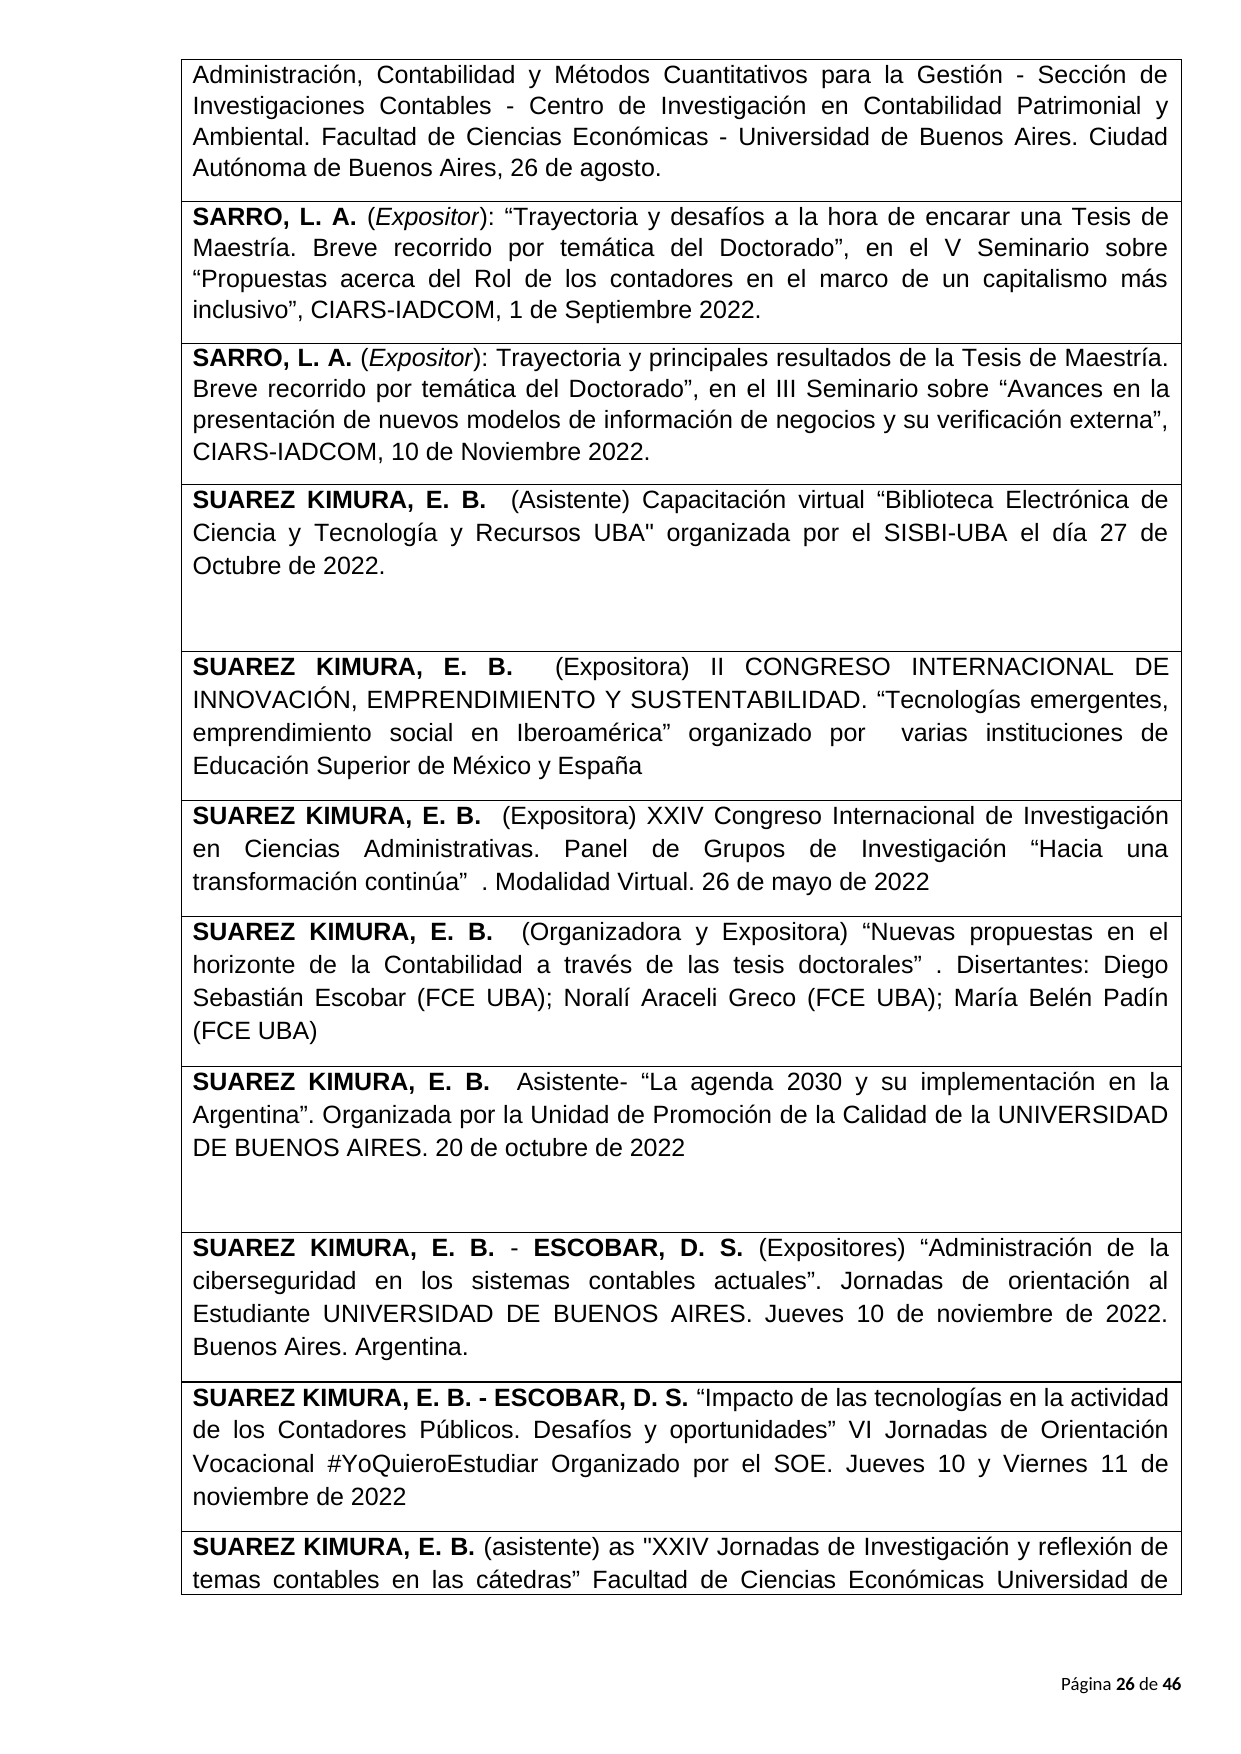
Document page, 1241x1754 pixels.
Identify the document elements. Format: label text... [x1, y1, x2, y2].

table_cell SUAREZ KIMURA, E. B. (Expositora) XXIV Congreso Internacional de Investigación en Ciencias Administrativas. Panel de Grupos de Investigación “Hacia una transformación continúa” . Modalidad Virtual. 26 de mayo de 2022 [182, 801, 1181, 916]
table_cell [182, 60, 1181, 201]
table_cell SUAREZ KIMURA, E. B. Asistente- “La agenda 2030 y su implementación en la Argentina”. Organizada por la Unidad de Promoción de la Calidad de la UNIVERSIDAD DE BUENOS AIRES. 20 de octubre de 2022 [182, 1067, 1181, 1232]
table_cell SUAREZ KIMURA, E. B. - ESCOBAR, D. S. (Expositores) “Administración de la ciberseguridad en los sistemas contables actuales”. Jornadas de orientación al Estudiante UNIVERSIDAD DE BUENOS AIRES. Jueves 10 de noviembre de 2022. Buenos Aires. Argentina. [182, 1233, 1181, 1381]
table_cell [182, 1532, 1181, 1594]
table_cell SUAREZ KIMURA, E. B. (Expositora) II CONGRESO INTERNACIONAL DE INNOVACIÓN, EMPRENDIMIENTO Y SUSTENTABILIDAD. “Tecnologías emergentes, emprendimiento social en Iberoamérica” organizado por varias instituciones de Educación Superior de México y España [182, 652, 1181, 800]
table_cell SARRO, L. A. (Expositor): “Trayectoria y desafíos a la hora de encarar una Tesis de Maestría. Breve recorrido por temática del Doctorado”, en el V Seminario sobre “Propuestas acerca del Rol de los contadores en el marco de un capitalismo más inclusivo”, CIARS-IADCOM, 1 de Septiembre 2022. [182, 202, 1181, 342]
table_cell SUAREZ KIMURA, E. B. - ESCOBAR, D. S. “Impacto de las tecnologías en la actividad de los Contadores Públicos. Desafíos y oportunidades” VI Jornadas de Orientación Vocacional #YoQuieroEstudiar Organizado por el SOE. Jueves 10 y Viernes 11 de noviembre de 2022 [182, 1383, 1181, 1531]
table_cell SARRO, L. A. (Expositor): Trayectoria y principales resultados de la Tesis de Maestría. Breve recorrido por temática del Doctorado”, en el III Seminario sobre “Avances en la presentación de nuevos modelos de información de negocios y su verificación externa”, CIARS-IADCOM, 10 de Noviembre 2022. [182, 344, 1181, 484]
table_cell SUAREZ KIMURA, E. B. (Asistente) Capacitación virtual “Biblioteca Electrónica de Ciencia y Tecnología y Recursos UBA" organizada por el SISBI-UBA el día 27 de Octubre de 2022. [182, 485, 1181, 651]
table_cell SUAREZ KIMURA, E. B. (Organizadora y Expositora) “Nuevas propuestas en el horizonte de la Contabilidad a través de las tesis doctorales” . Disertantes: Diego Sebastián Escobar (FCE UBA); Noralí Araceli Greco (FCE UBA); María Belén Padín (FCE UBA) [182, 917, 1181, 1066]
